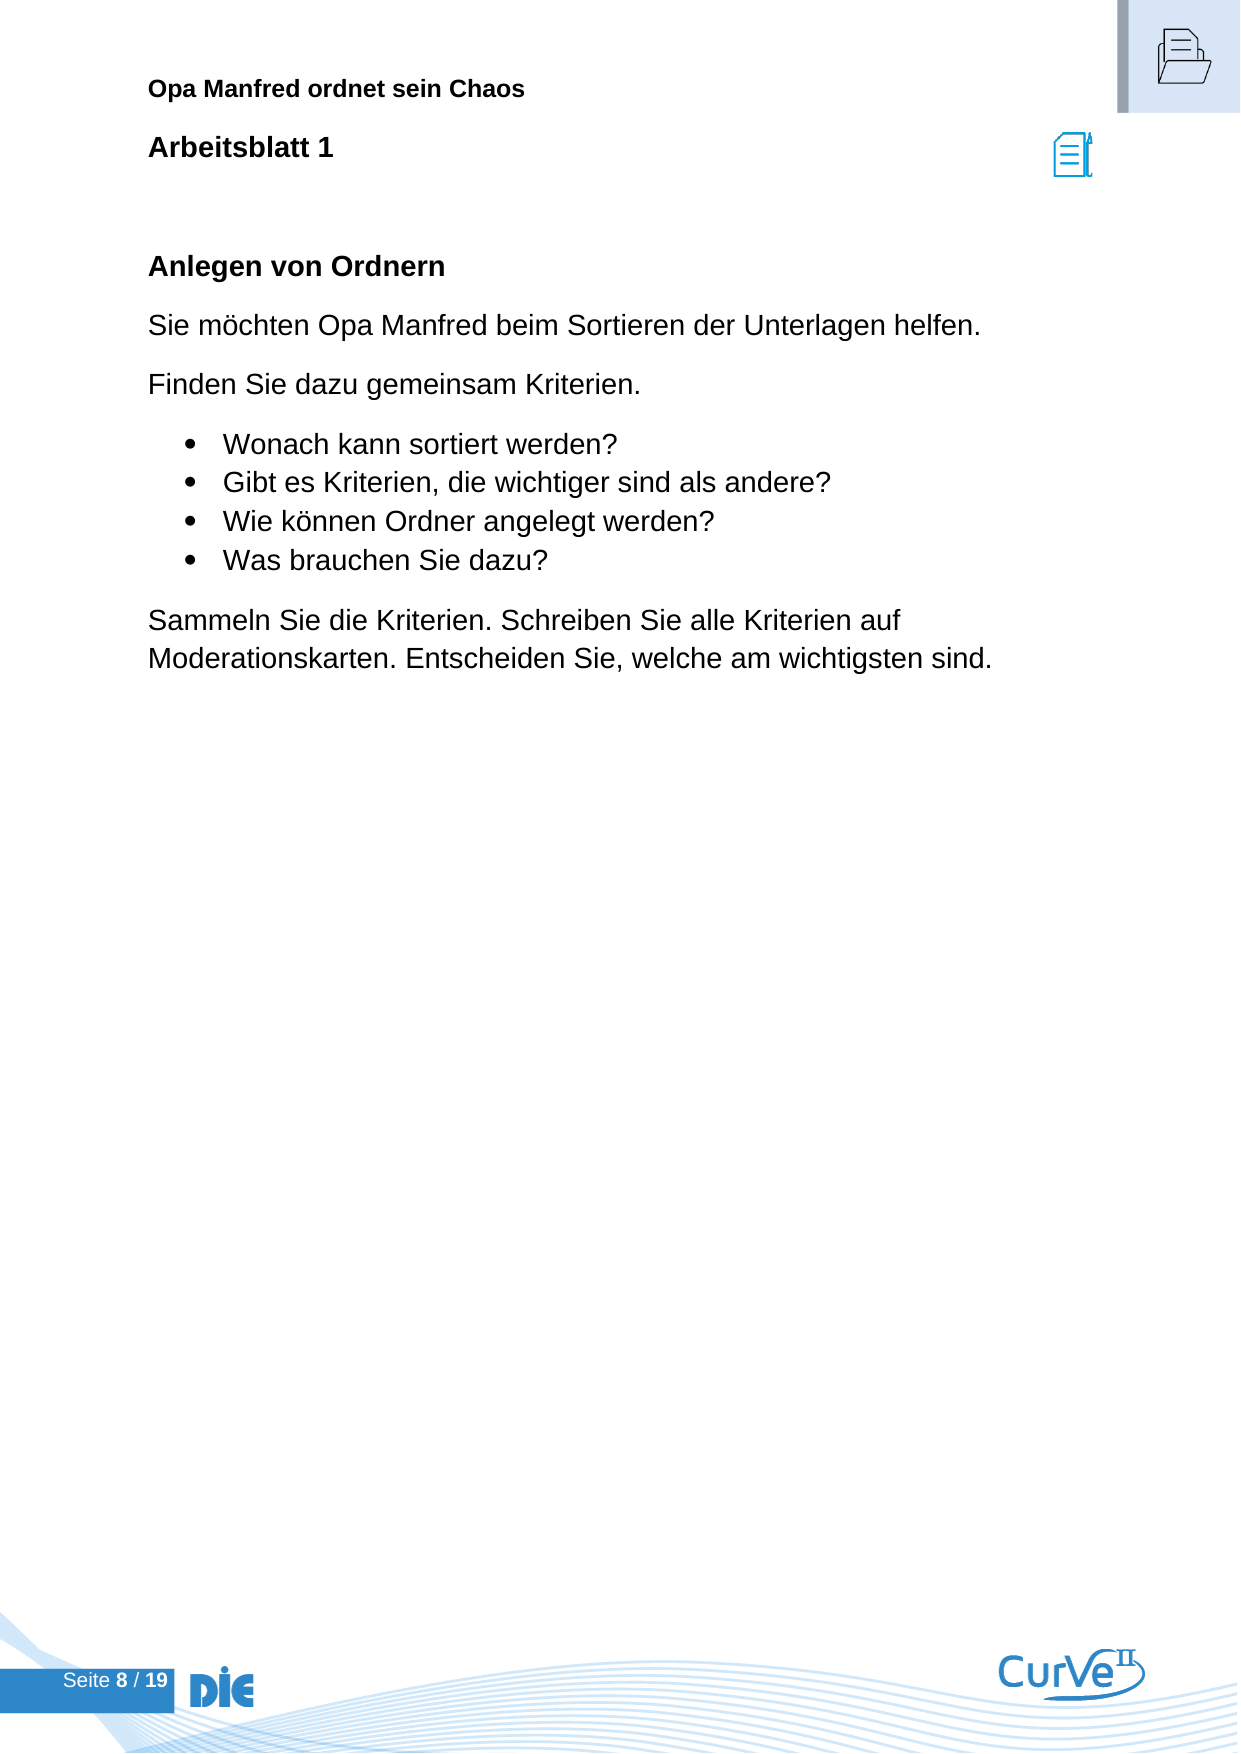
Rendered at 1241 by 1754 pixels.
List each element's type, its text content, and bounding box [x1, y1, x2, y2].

text Sammeln Sie die Kriterien. Schreiben Sie alle Kriterien auf Moderationskarten. Entscheiden Sie, welche am wichtigsten sind. [148, 603, 1092, 675]
text Sie möchten Opa Manfred beim Sortieren der Unterlagen helfen. [148, 308, 1092, 342]
text Finden Sie dazu gemeinsam Kriterien. [148, 367, 1092, 401]
text Anlegen von Ordnern [148, 249, 1092, 282]
picture [1089, 145, 1093, 174]
list Gibt es Kriterien, die wichtiger sind als andere? [185, 466, 1092, 499]
text Arbeitsblatt 1 [148, 130, 1092, 163]
list Was brauchen Sie dazu? [185, 543, 1092, 577]
picture [0, 1605, 1238, 1753]
list Wonach kann sortiert werden? [185, 427, 1092, 461]
picture [1053, 132, 1061, 140]
picture [1056, 135, 1083, 174]
picture [295, 0, 1241, 113]
list Wie können Ordner angelegt werden? [185, 504, 1092, 538]
